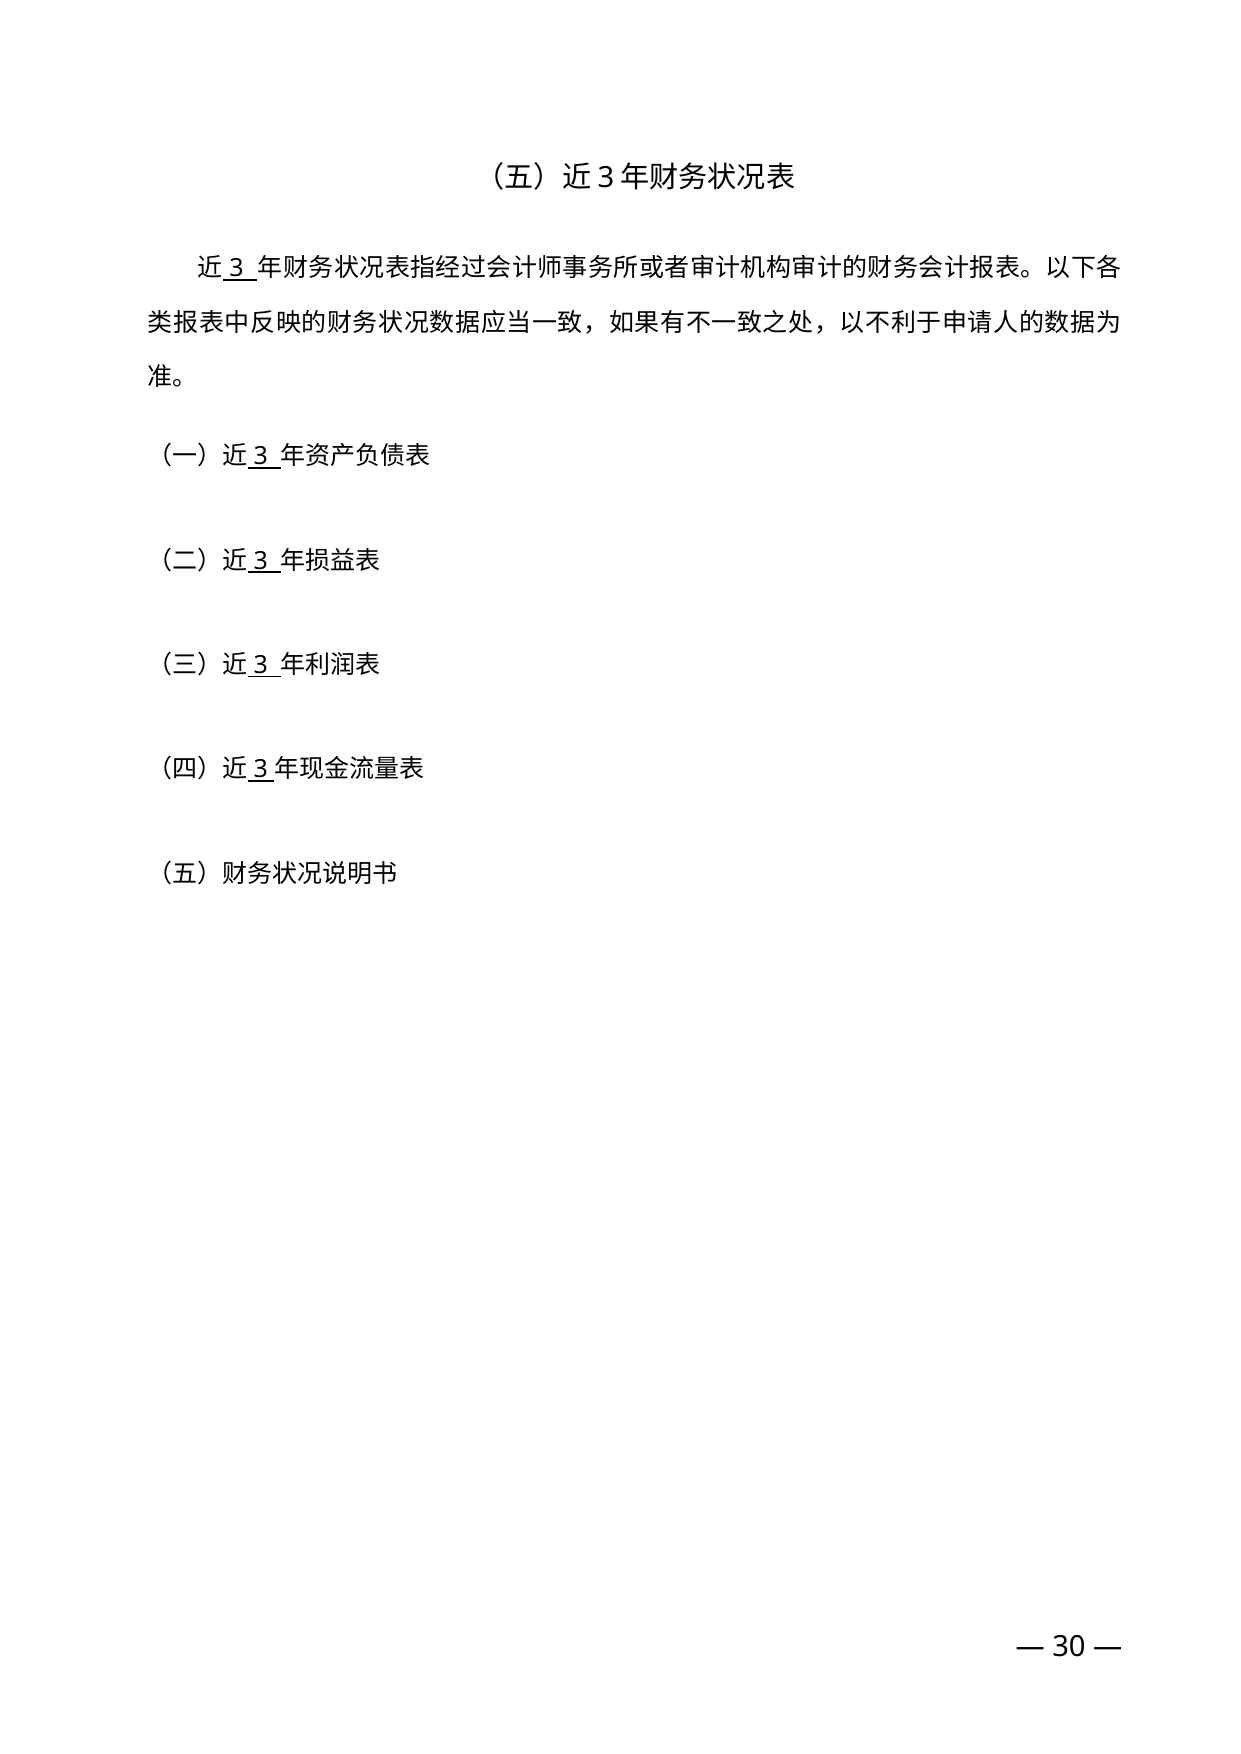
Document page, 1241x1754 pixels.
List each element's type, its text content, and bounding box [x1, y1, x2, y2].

text （五）近3年财务状况表 [148, 148, 1122, 198]
text （三）近 3 年利润表 [148, 644, 1122, 681]
text （五）财务状况说明书 [148, 853, 1122, 889]
text （二）近 3 年损益表 [148, 540, 1122, 576]
text 近 3 年财务状况表指经过会计师事务所或者审计机构审计的财务会计报表。以下各类报表中反映的财务状况数据应当一致，如果有不一致之处，以不利于申请人的数据为准。 [148, 248, 1122, 393]
text （一）近 3 年资产负债表 [148, 436, 1122, 472]
text （四）近 3 年现金流量表 [148, 749, 1122, 785]
